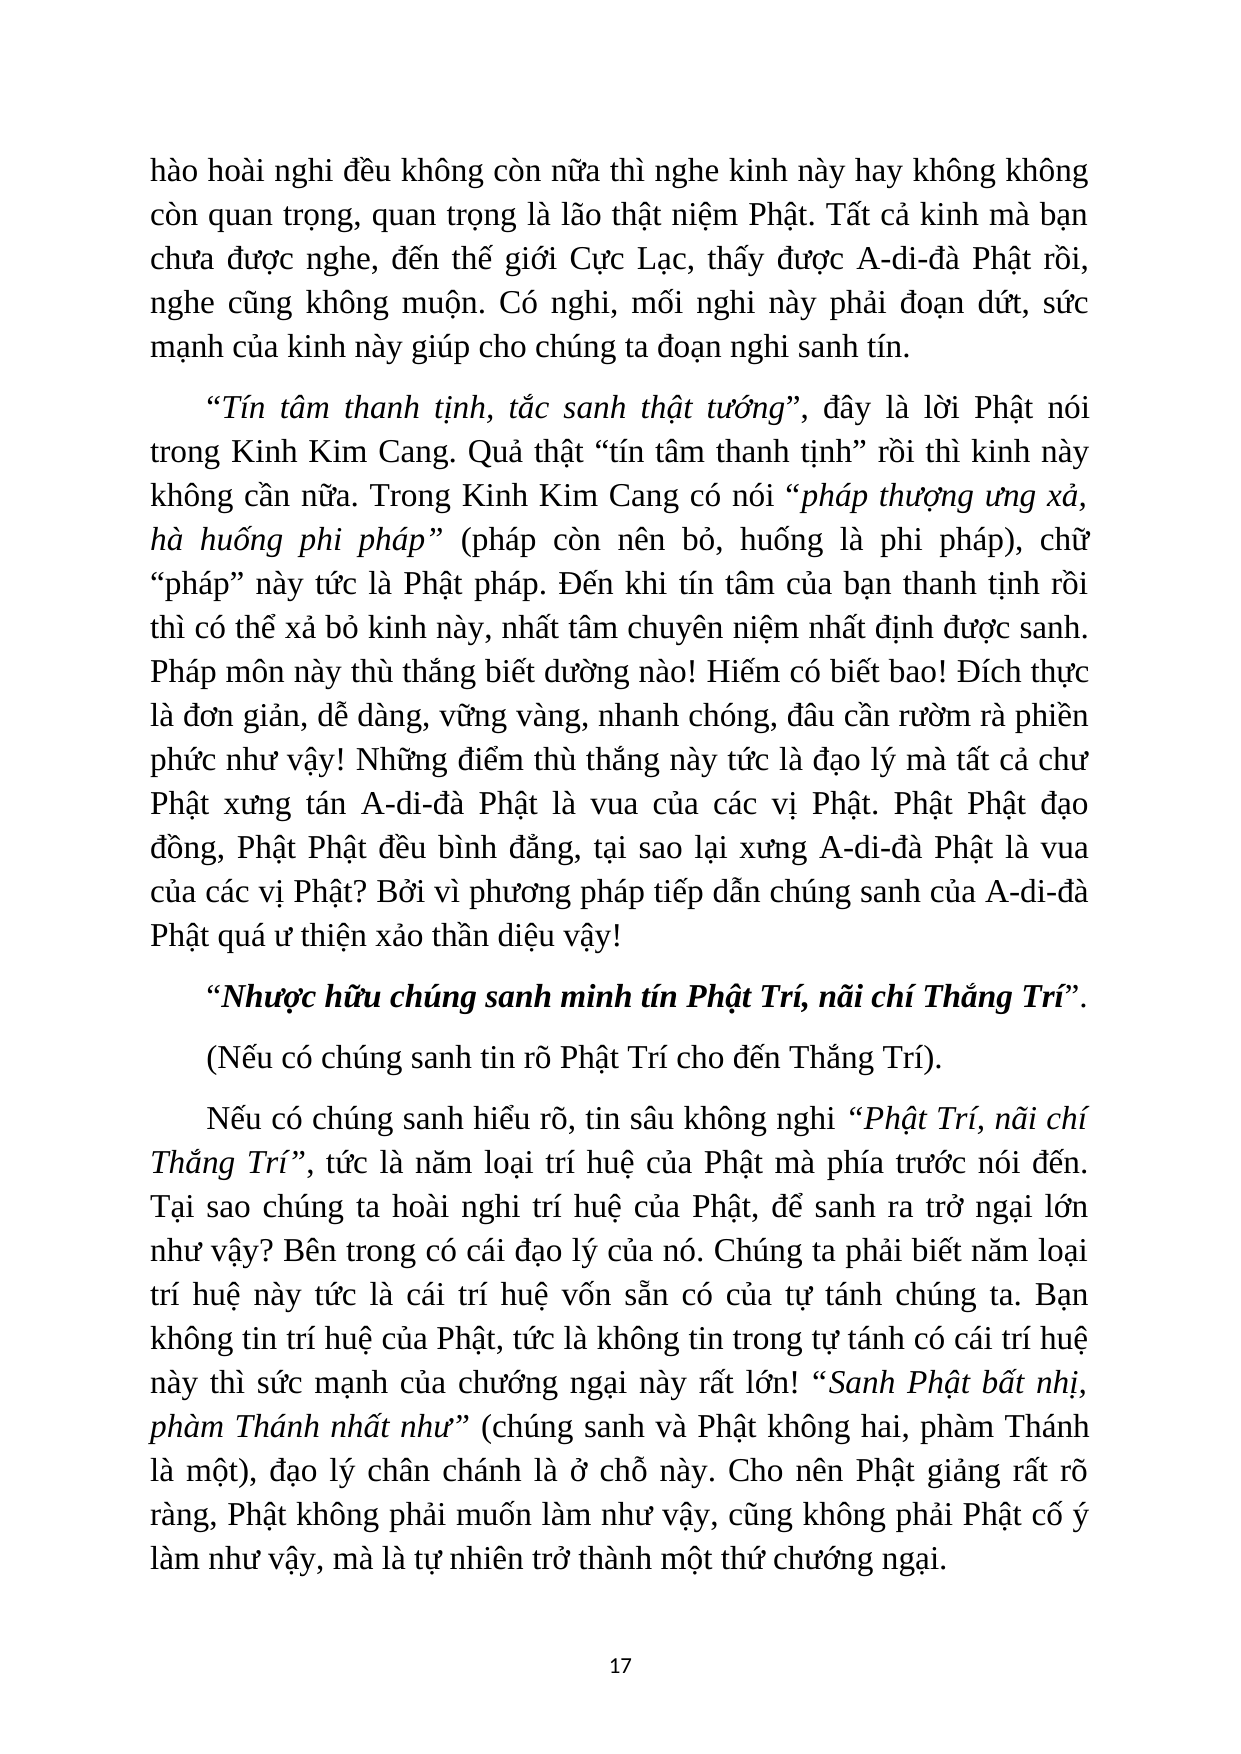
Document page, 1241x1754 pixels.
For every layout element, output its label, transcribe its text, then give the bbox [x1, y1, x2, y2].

text (Nếu có chúng sanh tin rõ Phật Trí cho đến Thắng Trí). [150, 1037, 1090, 1076]
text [150, 150, 1090, 364]
text “Tín tâm thanh tịnh, tắc sanh thật tướng”, đây là lời Phật nói trong Kinh Kim Cang. Quả thật “tín tâm thanh tịnh” rồi thì kinh này không cần nữa. Trong Kinh Kim Cang có nói “pháp thượng ưng xả, hà huống phi pháp” (pháp còn nên bỏ, huống là phi pháp), chữ “pháp” này tức là Phật pháp. Đến khi tín tâm của bạn thanh tịnh rồi thì có thể xả bỏ kinh này, nhất tâm chuyên niệm nhất định được sanh. Pháp môn này thù thắng biết dường nào! Hiếm có biết bao! Đích thực là đơn giản, dễ dàng, vững vàng, nhanh chóng, đâu cần rườm rà phiền phức như vậy! Những điểm thù thắng này tức là đạo lý mà tất cả chư Phật xưng tán A-di-đà Phật là vua của các vị Phật. Phật Phật đạo đồng, Phật Phật đều bình đẳng, tại sao lại xưng A-di-đà Phật là vua của các vị Phật? Bởi vì phương pháp tiếp dẫn chúng sanh của A-di-đà Phật quá ư thiện xảo thần diệu vậy! [150, 387, 1090, 954]
text Nếu có chúng sanh hiểu rõ, tin sâu không nghi “Phật Trí, nãi chí Thắng Trí”, tức là năm loại trí huệ của Phật mà phía trước nói đến. Tại sao chúng ta hoài nghi trí huệ của Phật, để sanh ra trở ngại lớn như vậy? Bên trong có cái đạo lý của nó. Chúng ta phải biết năm loại trí huệ này tức là cái trí huệ vốn sẵn có của tự tánh chúng ta. Bạn không tin trí huệ của Phật, tức là không tin trong tự tánh có cái trí huệ này thì sức mạnh của chướng ngại này rất lớn! “Sanh Phật bất nhị, phàm Thánh nhất như” (chúng sanh và Phật không hai, phàm Thánh là một), đạo lý chân chánh là ở chỗ này. Cho nên Phật giảng rất rõ ràng, Phật không phải muốn làm như vậy, cũng không phải Phật cố ý làm như vậy, mà là tự nhiên trở thành một thứ chướng ngại. [150, 1098, 1090, 1577]
text “Nhược hữu chúng sanh minh tín Phật Trí, nãi chí Thắng Trí”. [150, 976, 1090, 1015]
